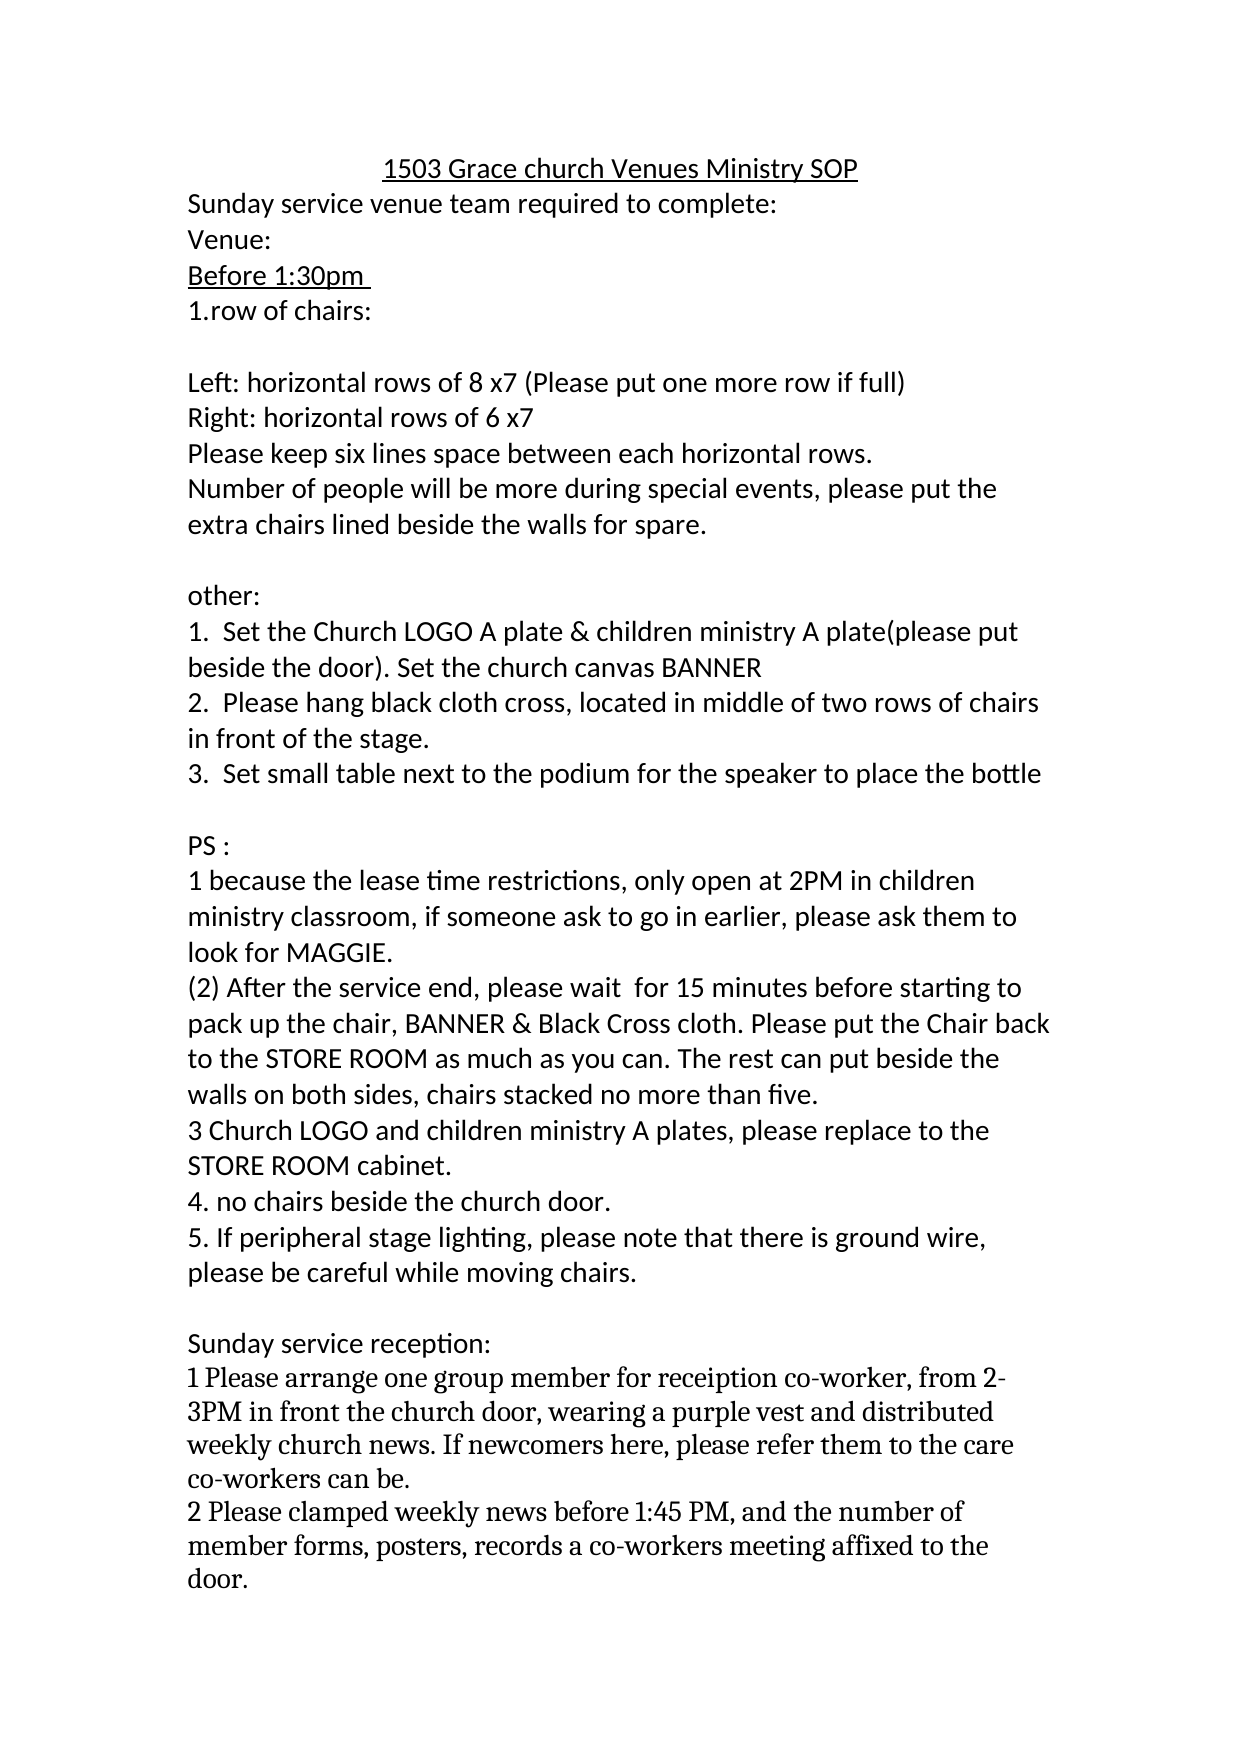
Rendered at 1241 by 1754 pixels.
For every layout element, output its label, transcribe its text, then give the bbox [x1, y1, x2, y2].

text 5. If peripheral stage lighting, please note that there is ground wire, please be careful while moving chairs. [187, 1219, 1053, 1290]
text 2 Please clamped weekly news before 1:45 PM, and the number of member forms, posters, records a co-workers meeting affixed to the door. [187, 1495, 1053, 1596]
list row of chairs: [187, 292, 1053, 328]
text Left: horizontal rows of 8 x7 (Please put one more row if full) [187, 364, 1053, 399]
text PS : [187, 827, 1053, 862]
text 1503 Grace church Venues Ministry SOP [187, 150, 1053, 186]
text other: [187, 577, 1053, 613]
text Right: horizontal rows of 6 x7 [187, 399, 1053, 435]
text Venue: [187, 221, 1053, 257]
text 1 Please arrange one group member for receiption co-worker, from 2-3PM in front the church door, wearing a purple vest and distributed weekly church news. If newcomers here, please refer them to the care co-workers can be. [187, 1361, 1053, 1495]
text 3 Church LOGO and children ministry A plates, please replace to the STORE ROOM cabinet. [187, 1112, 1053, 1183]
text Please keep six lines space between each horizontal rows. [187, 435, 1053, 471]
text Number of people will be more during special events, please put the extra chairs lined beside the walls for spare. [187, 471, 1053, 542]
text Sunday service venue team required to complete: [187, 186, 1053, 221]
text 1 because the lease time restrictions, only open at 2PM in children ministry classroom, if someone ask to go in earlier, please ask them to look for MAGGIE. [187, 862, 1053, 969]
text 1. Set the Church LOGO A plate & children ministry A plate(please put beside the door). Set the church canvas BANNER [187, 613, 1053, 684]
text (2) After the service end, please wait for 15 minutes before starting to pack up the chair, BANNER & Black Cross cloth. Please put the Chair back to the STORE ROOM as much as you can. The rest can put beside the walls on both sides, chairs stacked no more than five. [187, 969, 1053, 1112]
text 2. Please hang black cloth cross, located in middle of two rows of chairs in front of the stage. [187, 684, 1053, 756]
text Before 1:30pm [187, 257, 1053, 292]
text Sunday service reception: [187, 1326, 1053, 1361]
text 3. Set small table next to the podium for the speaker to place the bottle [187, 756, 1053, 791]
text 4. no chairs beside the church door. [187, 1183, 1053, 1219]
